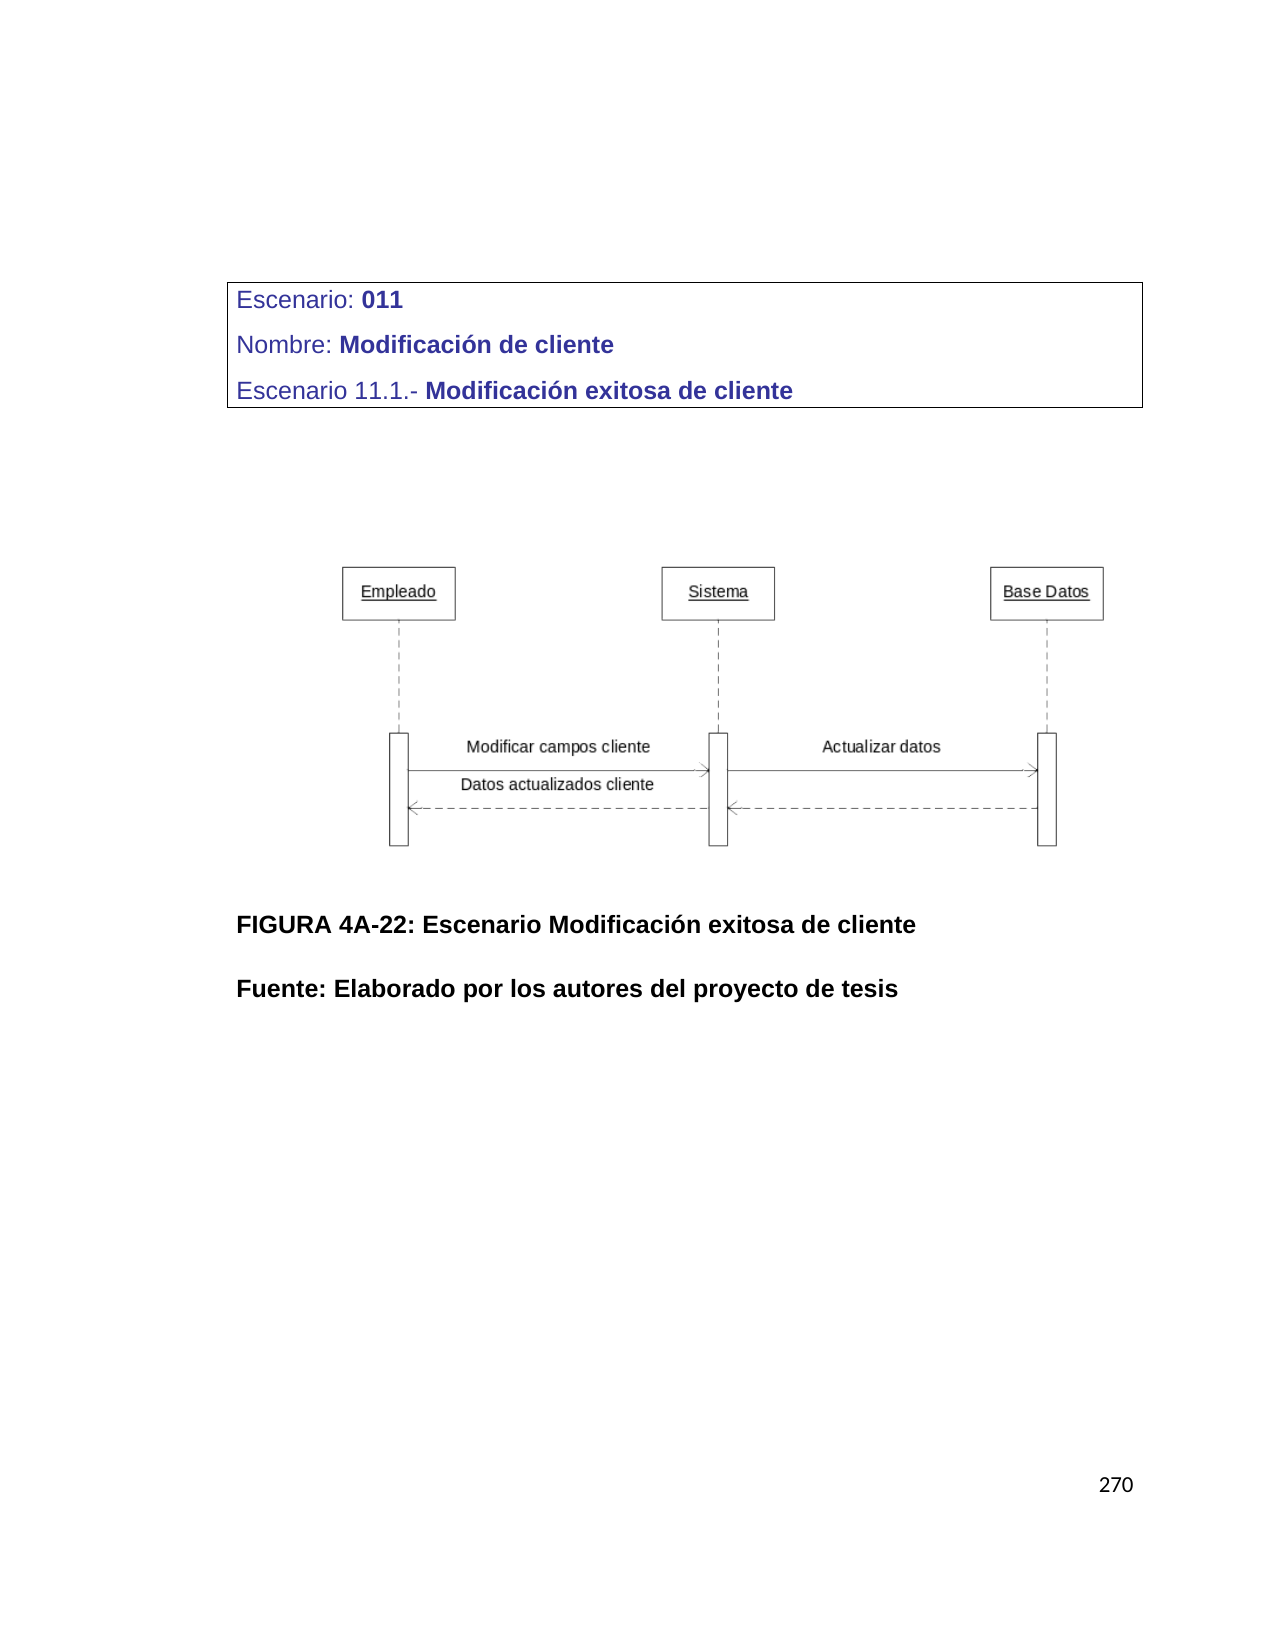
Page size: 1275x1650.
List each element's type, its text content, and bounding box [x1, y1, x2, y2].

text FIGURA 4A-22: Escenario Modificación exitosa de cliente [236, 910, 1133, 939]
text Escenario 11.1.- Modificación exitosa de cliente [228, 373, 1142, 407]
text Nombre: Modificación de cliente [228, 327, 1142, 359]
text Escenario: 011 [228, 283, 1142, 314]
text Fuente: Elaborado por los autores del proyecto de tesis [236, 974, 1133, 1003]
